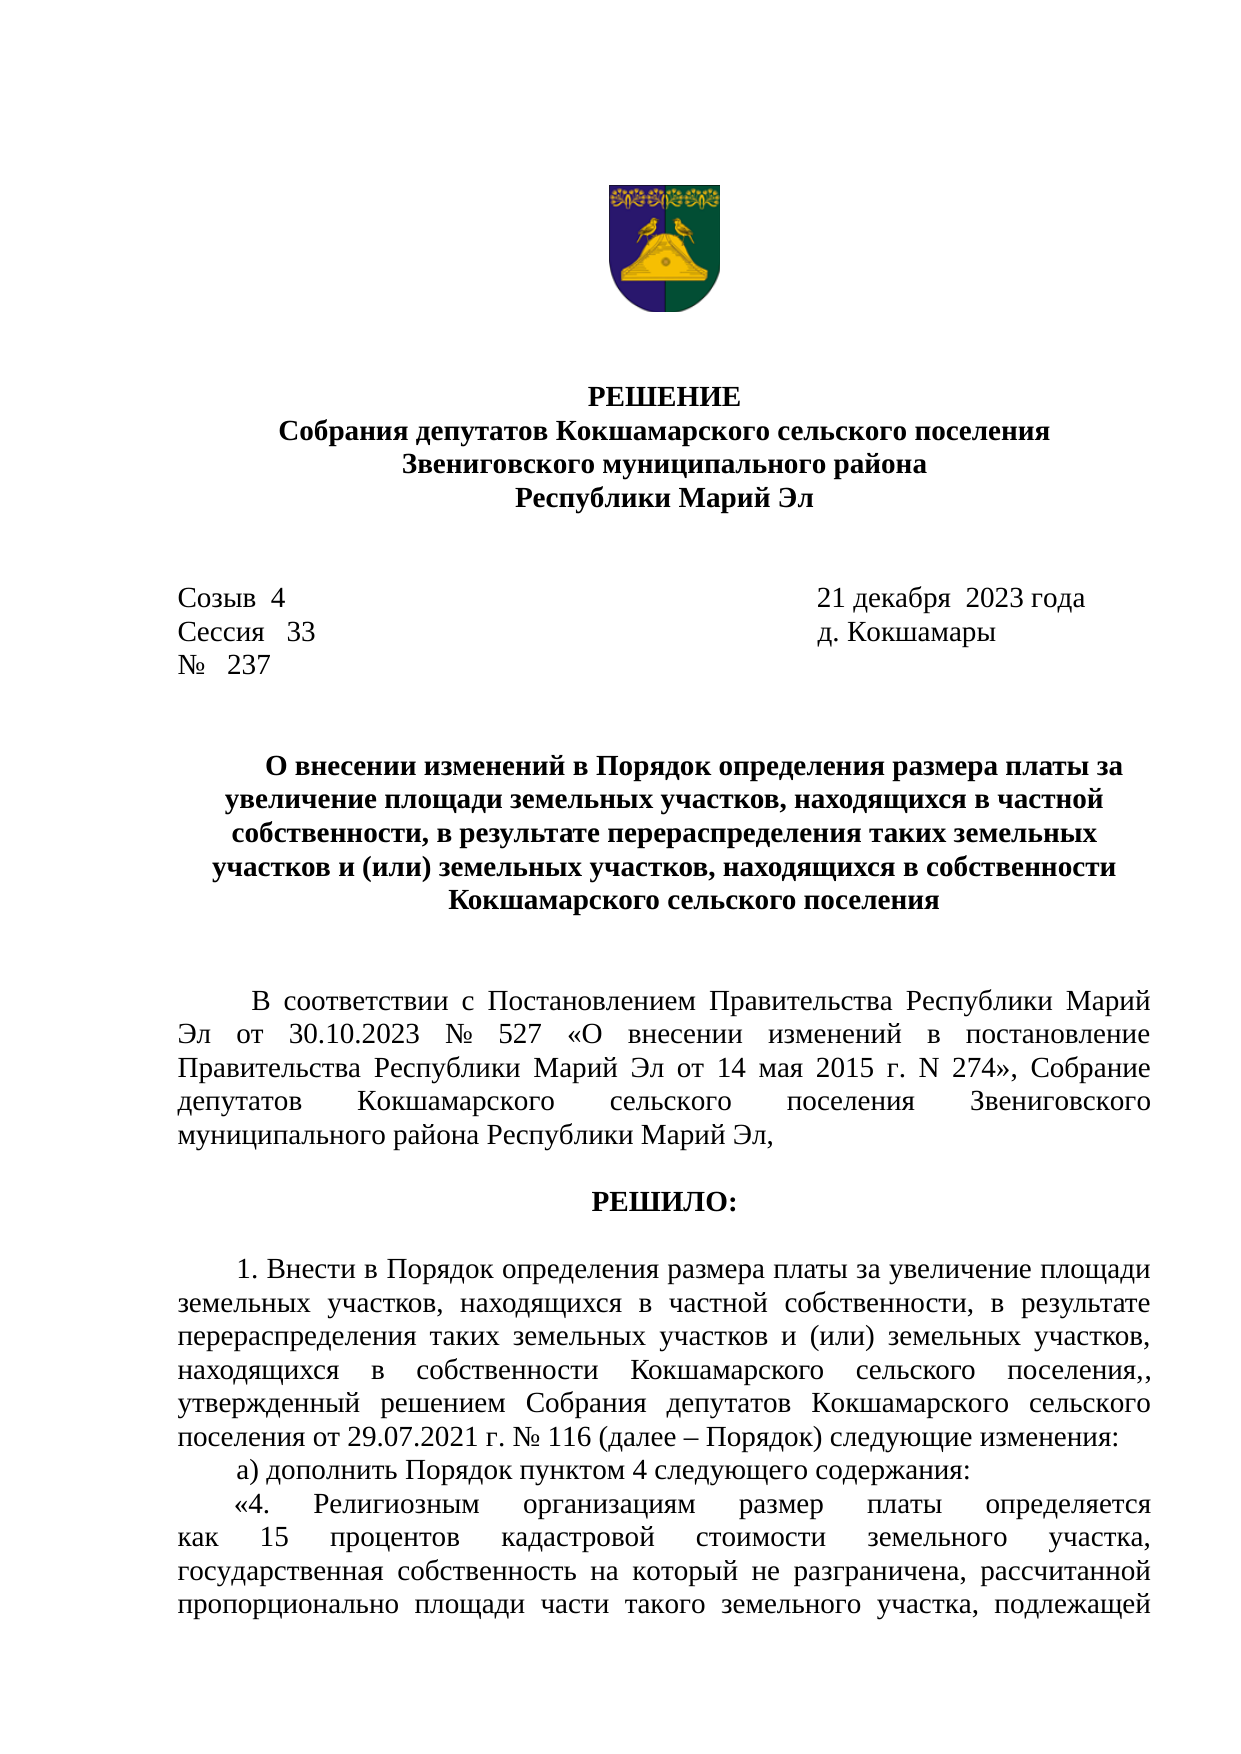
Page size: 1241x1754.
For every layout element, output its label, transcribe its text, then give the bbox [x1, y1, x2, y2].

text Кокшамарского сельского поселения [177, 882, 1152, 916]
text РЕШЕНИЕ [177, 379, 1152, 413]
text О внесении изменений в Порядок определения размера платы за увеличение площади земельных участков, находящихся в частной собственности, в результате перераспределения таких земельных участков и (или) земельных участков, находящихся в собственности [177, 748, 1152, 882]
text а) дополнить Порядок пунктом 4 следующего содержания: [177, 1452, 1152, 1486]
text № 237 [177, 647, 1152, 681]
text 1. Внести в Порядок определения размера платы за увеличение площади земельных участков, находящихся в частной собственности, в результате перераспределения таких земельных участков и (или) земельных участков, находящихся в собственности Кокшамарского сельского поселения,, утвержденный решением Собрания депутатов Кокшамарского сельского поселения от 29.07.2021 г. № 116 (далее – Порядок) следующие изменения: [177, 1251, 1152, 1452]
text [177, 1486, 1152, 1620]
text В соответствии с Постановлением Правительства Республики Марий Эл от 30.10.2023 № 527 «О внесении изменений в постановление Правительства Республики Марий Эл от 14 мая 2015 г. N 274», Собрание депутатов Кокшамарского сельского поселения Звениговского муниципального района Республики Марий Эл, [177, 983, 1152, 1151]
text Созыв 4 21 декабря 2023 года [177, 580, 1152, 614]
text Республики Марий Эл [177, 480, 1152, 513]
text Звениговского муниципального района [177, 446, 1152, 480]
text Собрания депутатов Кокшамарского сельского поселения [177, 413, 1152, 446]
text Сессия 33 д. Кокшамары [177, 614, 1152, 647]
text РЕШИЛО: [177, 1184, 1152, 1218]
